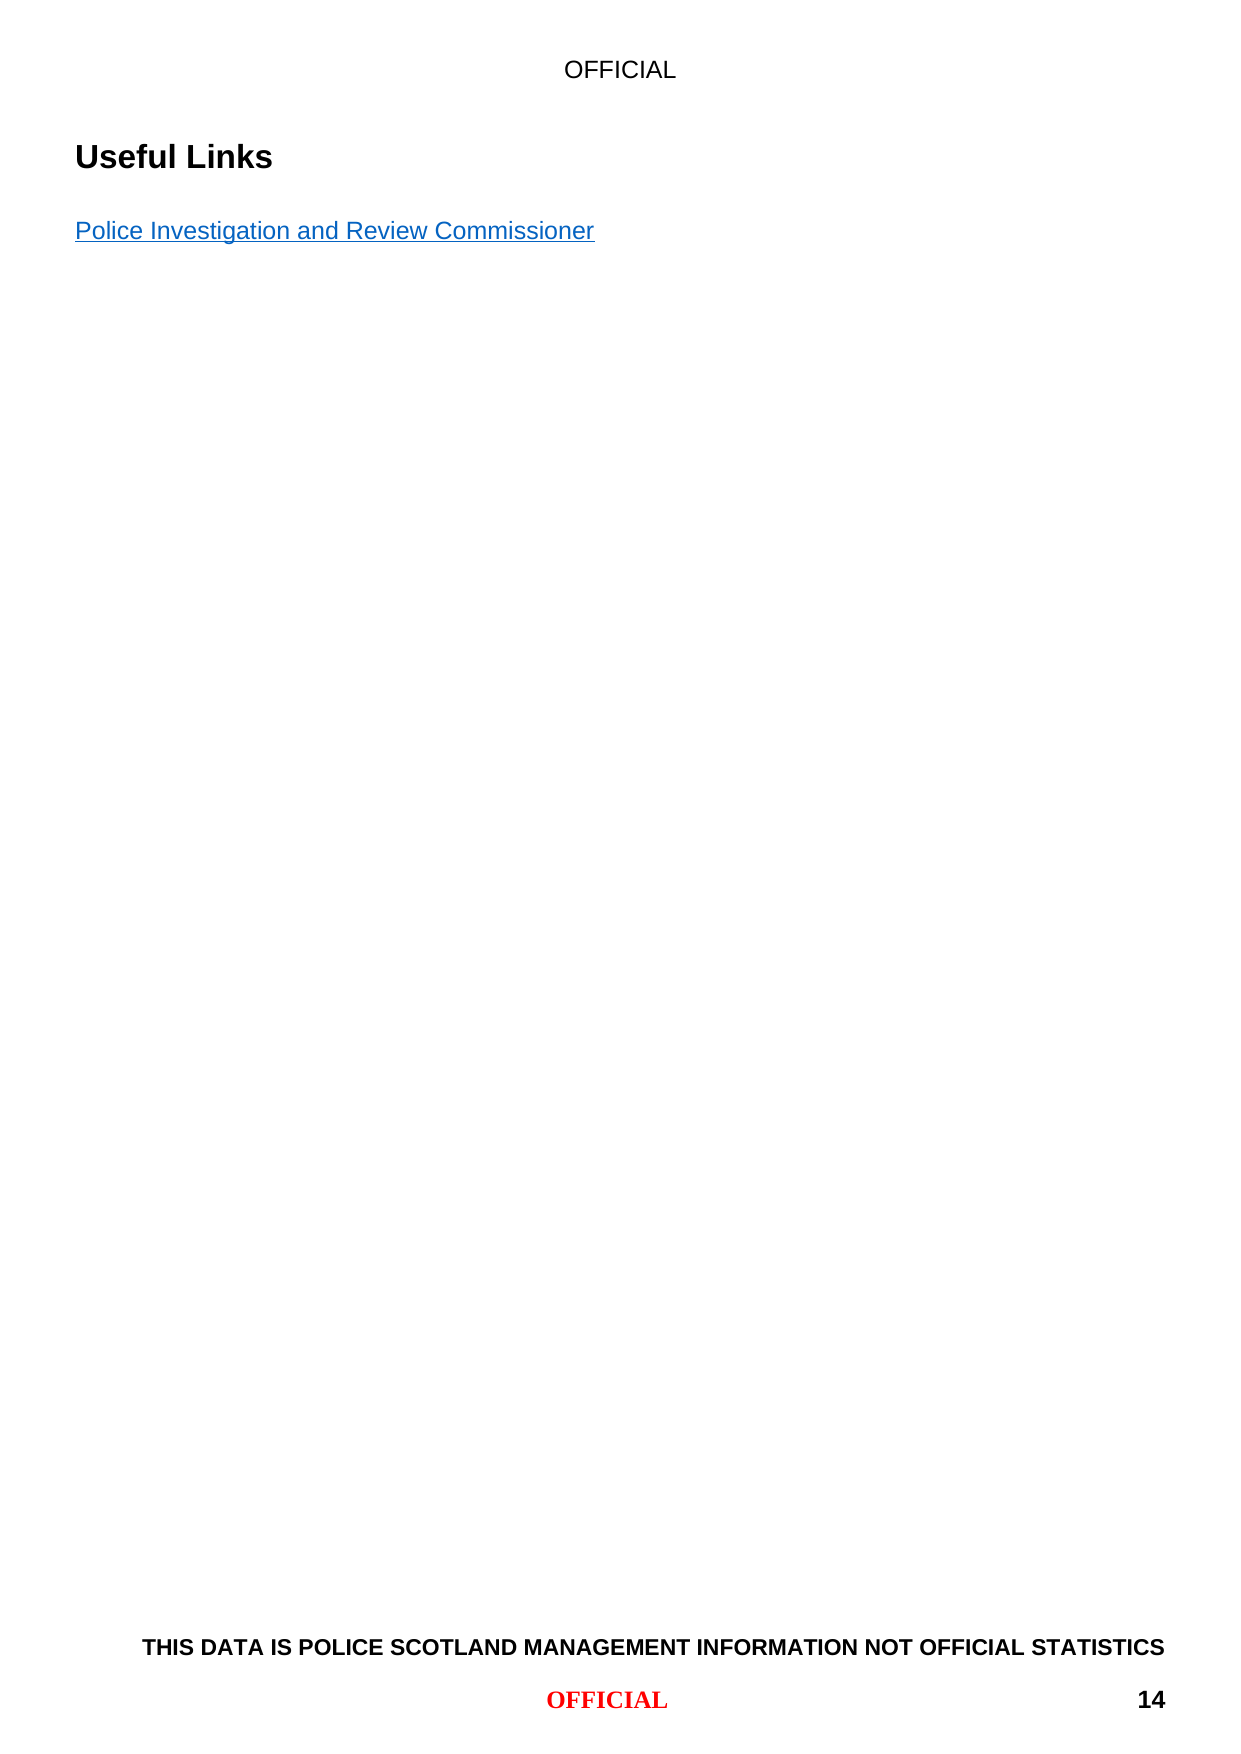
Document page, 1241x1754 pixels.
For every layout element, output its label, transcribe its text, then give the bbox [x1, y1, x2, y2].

text Police Investigation and Review Commissioner [75, 216, 1165, 244]
subtitle Useful Links [75, 137, 1165, 176]
